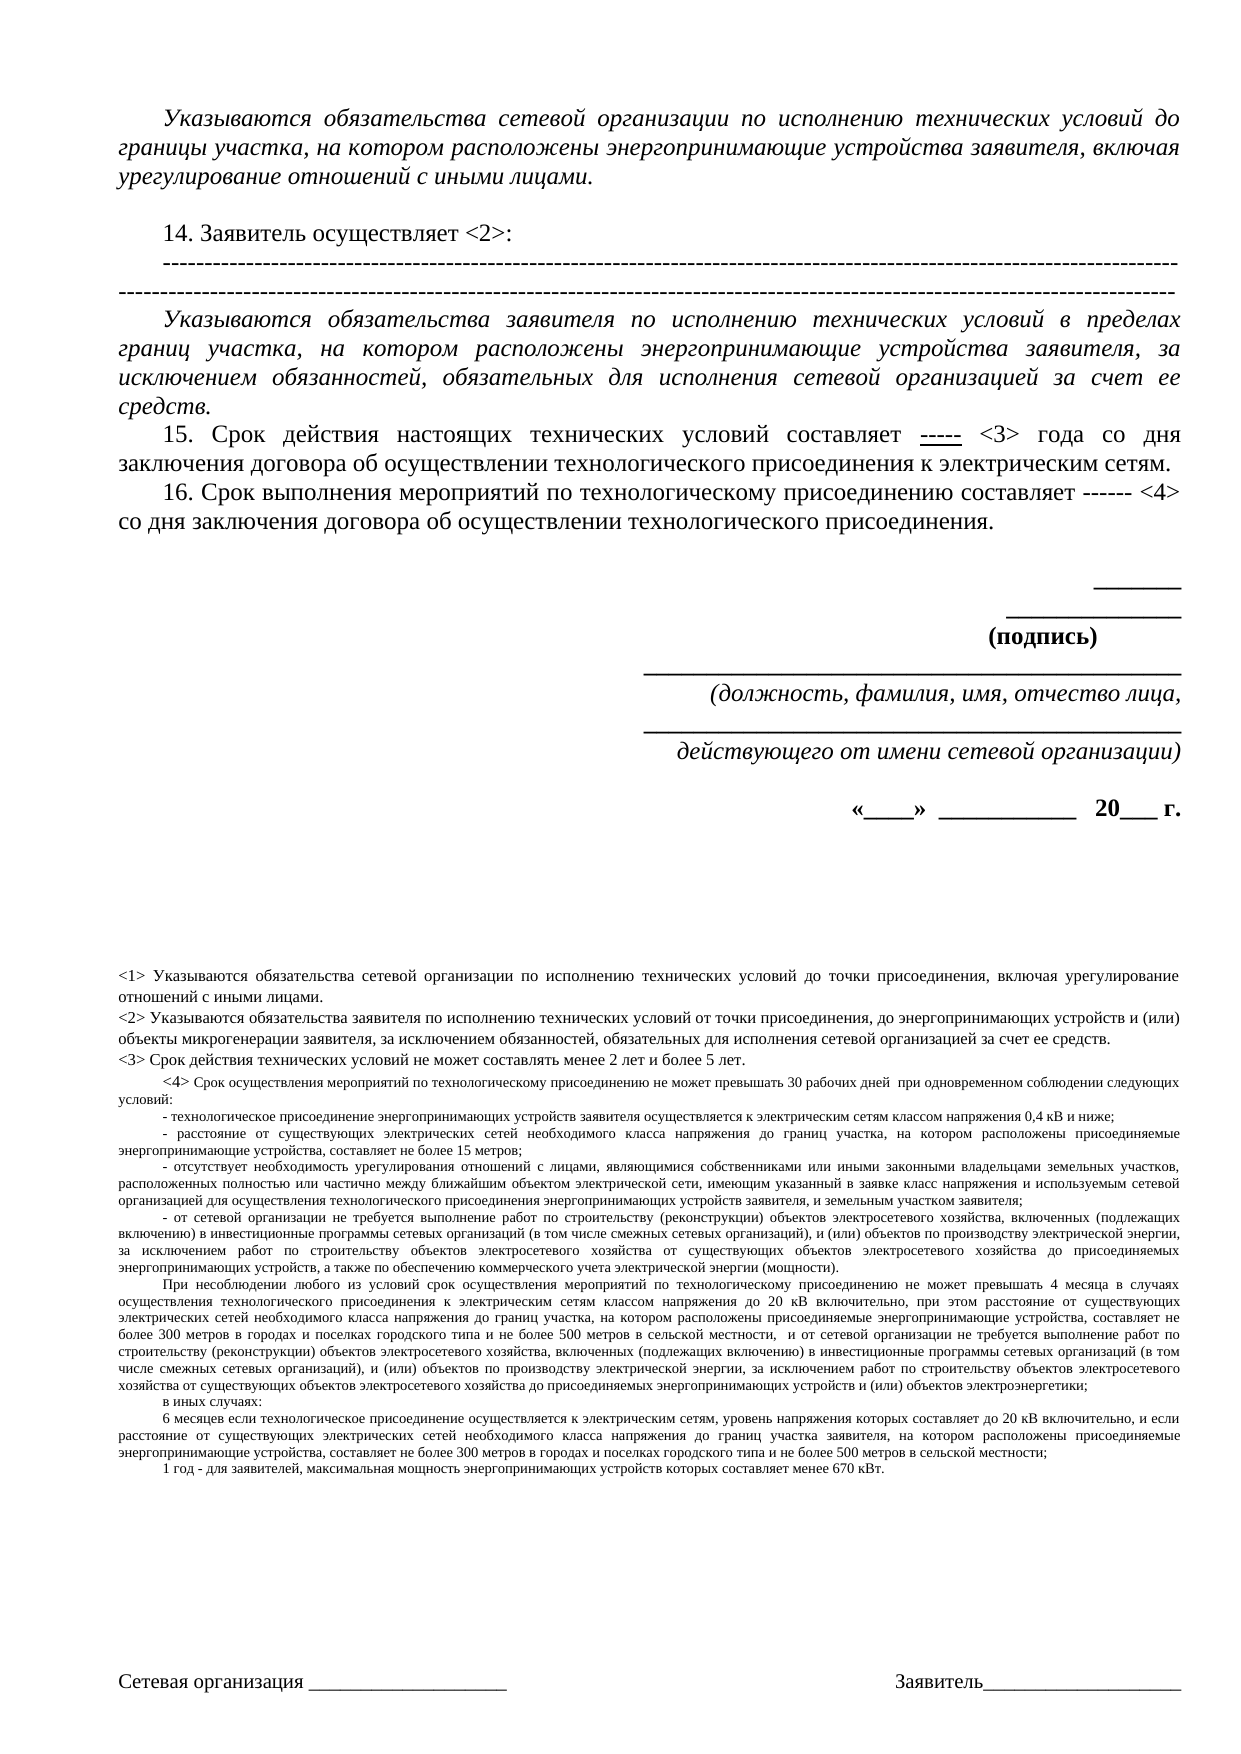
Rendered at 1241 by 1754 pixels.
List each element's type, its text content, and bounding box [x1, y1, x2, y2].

text ___________________________________________ [118, 707, 1181, 736]
text <3> Срок действия технических условий не может составлять менее 2 лет и более 5 лет. [118, 1050, 1181, 1069]
text - расстояние от существующих электрических сетей необходимого класса напряжения до границ участка, на котором расположены присоединяемые энергопринимающие устройства, составляет не более 15 метров; [118, 1125, 1181, 1158]
text действующего от имени сетевой организации) [118, 736, 1181, 764]
text <4> Срок осуществления мероприятий по технологическому присоединению не может превышать 30 рабочих дней при одновременном соблюдении следующих условий: [118, 1072, 1181, 1108]
text Указываются обязательства заявителя по исполнению технических условий в пределах границ участка, на котором расположены энергопринимающие устройства заявителя, за исключением обязанностей, обязательных для исполнения сетевой организацией за счет ее средств. [118, 304, 1181, 419]
text 16. Срок выполнения мероприятий по технологическому присоединению составляет ------ <4> со дня заключения договора об осуществлении технологического присоединения. [118, 477, 1181, 534]
text 15. Срок действия настоящих технических условий составляет ----- <3> года со дня заключения договора об осуществлении технологического присоединения к электрическим сетям. [118, 419, 1181, 477]
text в иных случаях: [118, 1393, 1181, 1410]
text (подпись) [118, 621, 1181, 649]
text - отсутствует необходимость урегулирования отношений с лицами, являющимися собственниками или иными законными владельцами земельных участков, расположенных полностью или частично между ближайшим объектом электрической сети, имеющим указанный в заявке класс напряжения и используемым сетевой организацией для осуществления технологического присоединения энергопринимающих устройств заявителя, и земельным участком заявителя; [118, 1158, 1181, 1208]
text - технологическое присоединение энергопринимающих устройств заявителя осуществляется к электрическим сетям классом напряжения 0,4 кВ и ниже; [118, 1108, 1181, 1125]
text <2> Указываются обязательства заявителя по исполнению технических условий от точки присоединения, до энергопринимающих устройств и (или) объекты микрогенерации заявителя, за исключением обязанностей, обязательных для исполнения сетевой организацией за счет ее средств. [118, 1008, 1181, 1048]
text 14. Заявитель осуществляет <2>: [118, 218, 1181, 247]
text 1 год - для заявителей, максимальная мощность энергопринимающих устройств которых составляет менее 670 кВт. [118, 1460, 1181, 1477]
text При несоблюдении любого из условий срок осуществления мероприятий по технологическому присоединению не может превышать 4 месяца в случаях осуществления технологического присоединения к электрическим сетям классом напряжения до 20 кВ включительно, при этом расстояние от существующих электрических сетей необходимого класса напряжения до границ участка, на котором расположены присоединяемые энергопринимающие устройства, составляет не более 300 метров в городах и поселках городского типа и не более 500 метров в сельской местности, и от сетевой организации не требуется выполнение работ по строительству (реконструкции) объектов электросетевого хозяйства, включенных (подлежащих включению) в инвестиционные программы сетевых организаций (в том числе смежных сетевых организаций), и (или) объектов по производству электрической энергии, за исключением работ по строительству объектов электросетевого хозяйства от существующих объектов электросетевого хозяйства до присоединяемых энергопринимающих устройств и (или) объектов электроэнергетики; [118, 1276, 1181, 1393]
text <1> Указываются обязательства сетевой организации по исполнению технических условий до точки присоединения, включая урегулирование отношений с иными лицами. [118, 966, 1181, 1006]
text _____________________ [118, 563, 1181, 621]
text «____» ___________ 20___ г. [118, 793, 1181, 822]
text ___________________________________________ [118, 649, 1181, 678]
text Указываются обязательства сетевой организации по исполнению технических условий до границы участка, на котором расположены энергопринимающие устройства заявителя, включая урегулирование отношений с иными лицами. [118, 103, 1181, 189]
text (должность, фамилия, имя, отчество лица, [118, 678, 1181, 707]
text - от сетевой организации не требуется выполнение работ по строительству (реконструкции) объектов электросетевого хозяйства, включенных (подлежащих включению) в инвестиционные программы сетевых организаций (в том числе смежных сетевых организаций), и (или) объектов по производству электрической энергии, за исключением работ по строительству объектов электросетевого хозяйства от существующих объектов электросетевого хозяйства до присоединяемых энергопринимающих устройств, а также по обеспечению коммерческого учета электрической энергии (мощности). [118, 1208, 1181, 1276]
text 6 месяцев если технологическое присоединение осуществляется к электрическим сетям, уровень напряжения которых составляет до 20 кВ включительно, и если расстояние от существующих электрических сетей необходимого класса напряжения до границ участка заявителя, на котором расположены присоединяемые энергопринимающие устройства, составляет не более 300 метров в городах и поселках городского типа и не более 500 метров в сельской местности; [118, 1410, 1181, 1460]
